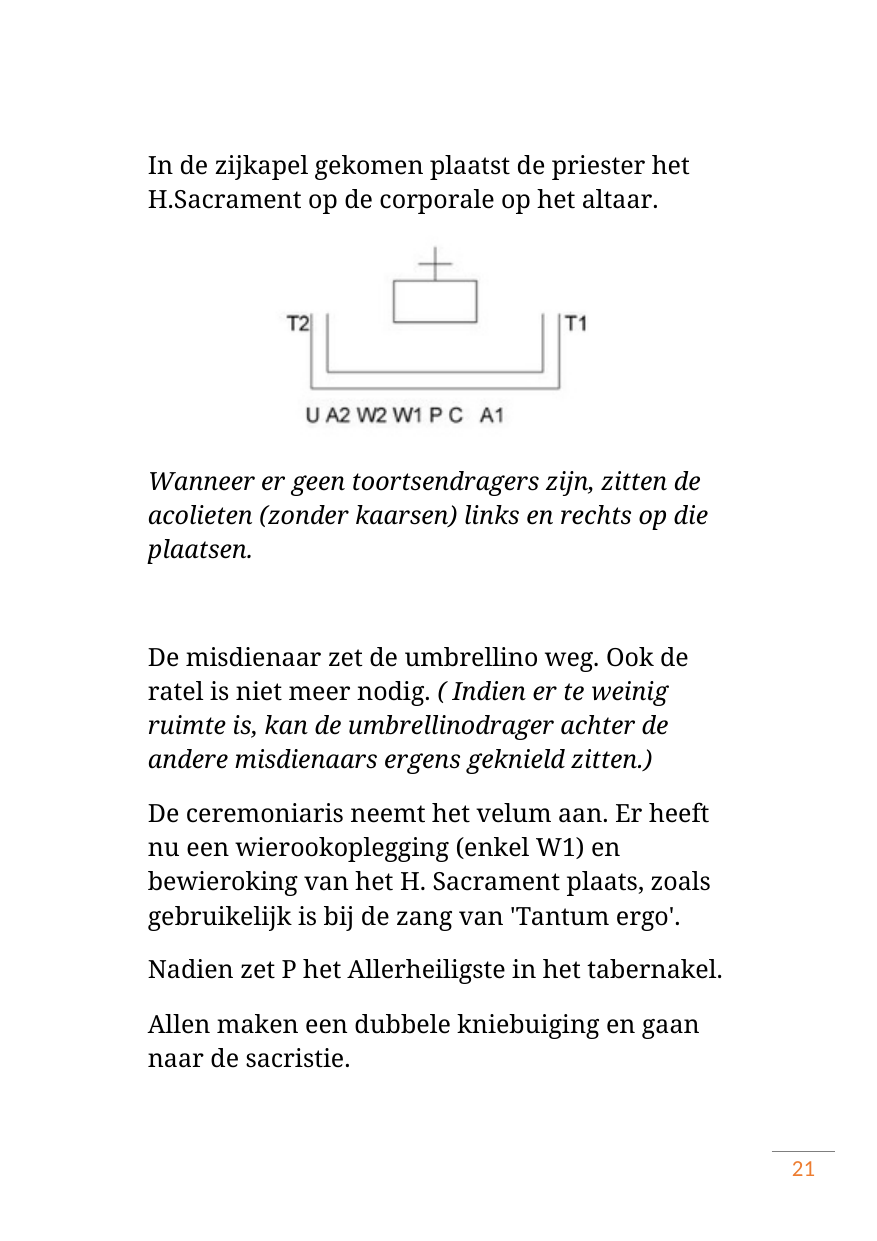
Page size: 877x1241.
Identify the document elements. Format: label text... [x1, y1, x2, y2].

text Wanneer er geen toortsendragers zijn, zitten de acolieten (zonder kaarsen) links en rechts op die plaatsen. [148, 463, 729, 566]
text De ceremoniaris neemt het velum aan. Er heeft nu een wierookoplegging (enkel W1) en bewieroking van het H. Sacrament plaats, zoals gebruikelijk is bij de zang van 'Tantum ergo'. [148, 796, 729, 932]
text De misdienaar zet de umbrellino weg. Ook de ratel is niet meer nodig. ( Indien er te weinig ruimte is, kan de umbrellinodrager achter de andere misdienaars ergens geknield zitten.) [148, 640, 729, 776]
text In de zijkapel gekomen plaatst de priester het H.Sacrament op de corporale op het altaar. [148, 148, 729, 216]
text Allen maken een dubbele kniebuiging en gaan naar de sacristie. [148, 1006, 729, 1074]
picture [251, 235, 620, 444]
text Nadien zet P het Allerheiligste in het tabernakel. [148, 952, 729, 986]
